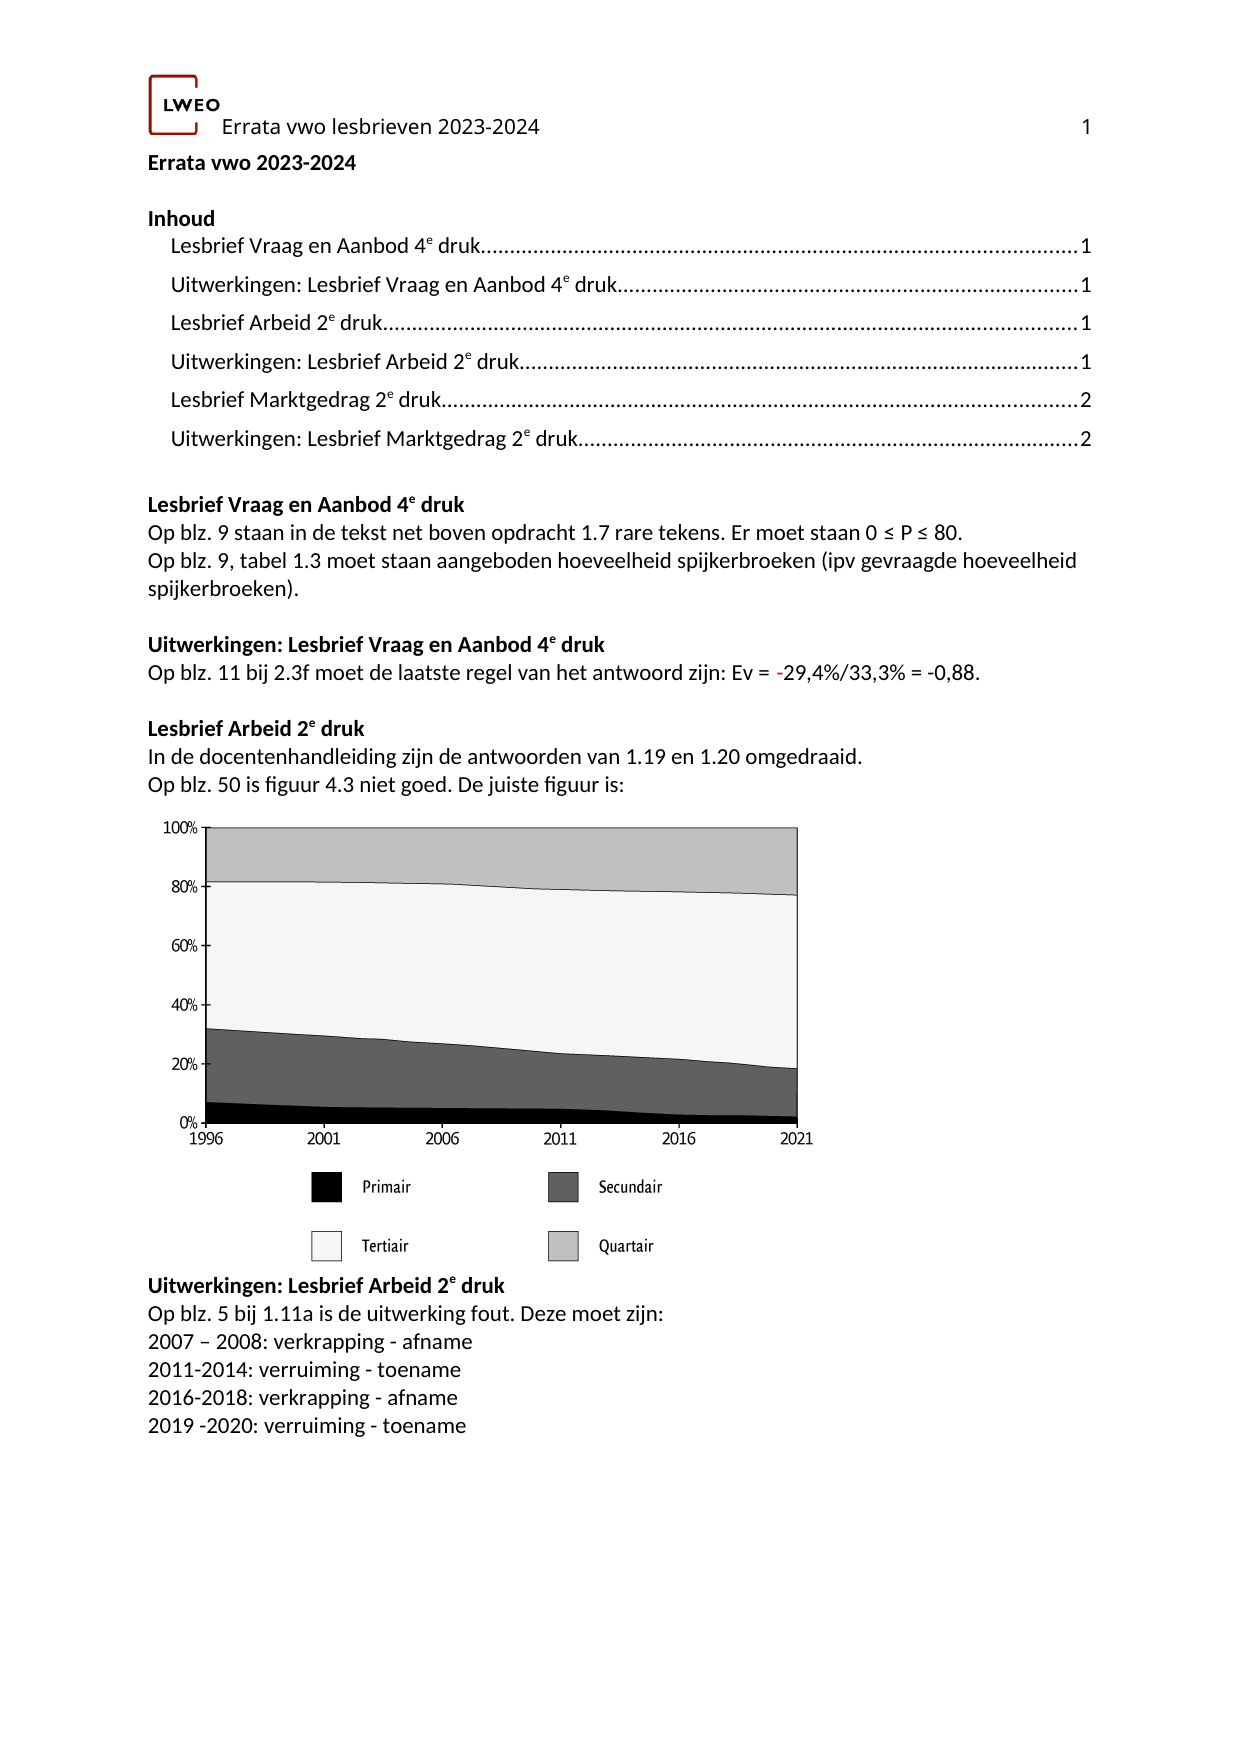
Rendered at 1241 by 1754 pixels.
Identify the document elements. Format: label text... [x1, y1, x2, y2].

subtitle Uitwerkingen: Lesbrief Vraag en Aanbod 4e druk [148, 630, 1093, 658]
text 2019 -2020: verruiming - toename [148, 1411, 1093, 1439]
text 2007 – 2008: verkrapping - afname [148, 1327, 1093, 1355]
subtitle Uitwerkingen: Lesbrief Arbeid 2e druk [148, 1271, 1093, 1299]
text In de docentenhandleiding zijn de antwoorden van 1.19 en 1.20 omgedraaid. [148, 742, 1093, 771]
text 2016-2018: verkrapping - afname [148, 1383, 1093, 1411]
text 2011-2014: verruiming - toename [148, 1355, 1093, 1383]
text Op blz. 11 bij 2.3f moet de laatste regel van het antwoord zijn: Ev = -29,4%/33,3% = -0,88. [148, 658, 1093, 686]
text Op blz. 50 is figuur 4.3 niet goed. De juiste figuur is: [148, 771, 1093, 798]
subtitle Lesbrief Vraag en Aanbod 4e druk [148, 490, 1093, 518]
text Op blz. 9 staan in de tekst net boven opdracht 1.7 rare tekens. Er moet staan 0 ≤ P ≤ 80. [148, 518, 1093, 546]
picture [147, 798, 827, 1271]
subtitle Lesbrief Arbeid 2e druk [148, 714, 1093, 742]
text Op blz. 5 bij 1.11a is de uitwerking fout. Deze moet zijn: [148, 1299, 1093, 1327]
text Errata vwo 2023-2024 [148, 148, 1093, 176]
text Op blz. 9, tabel 1.3 moet staan aangeboden hoeveelheid spijkerbroeken (ipv gevraagde hoeveelheid spijkerbroeken). [148, 546, 1093, 602]
